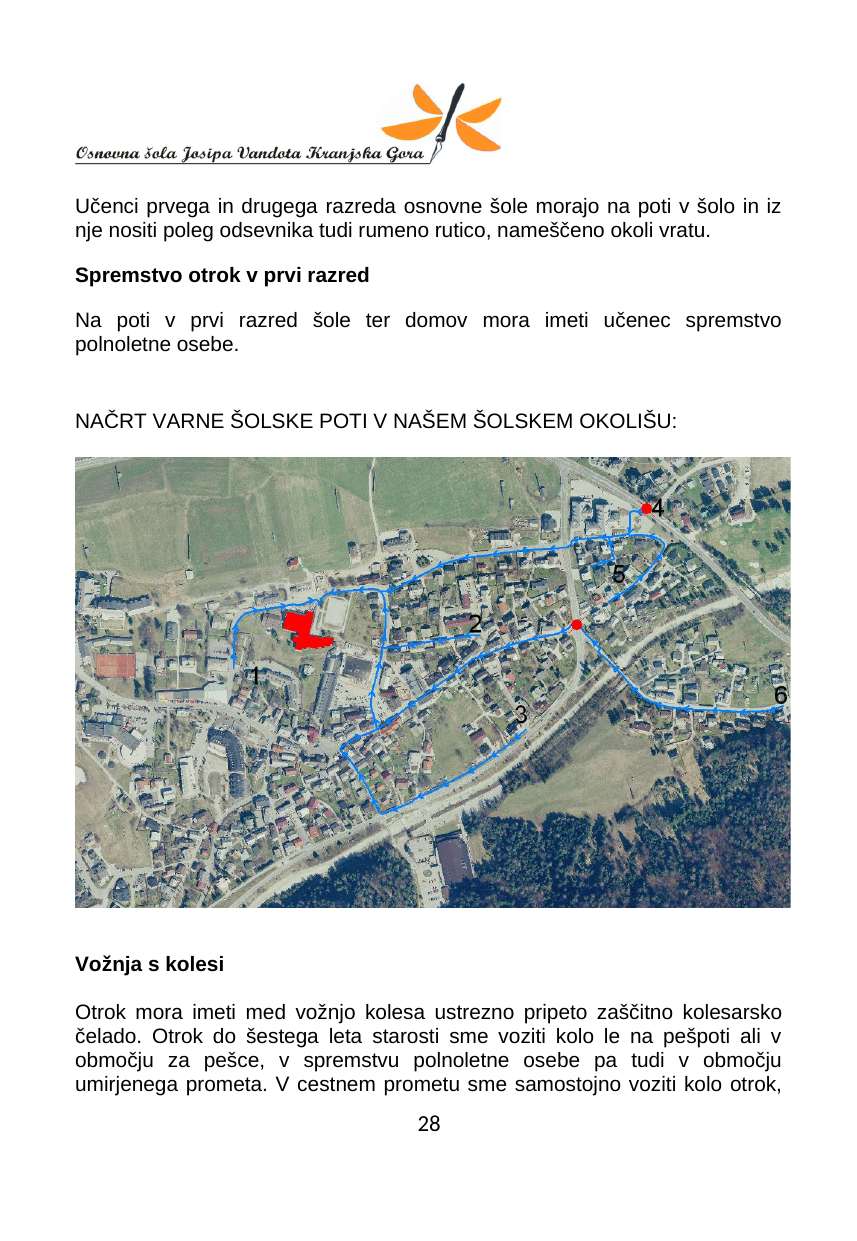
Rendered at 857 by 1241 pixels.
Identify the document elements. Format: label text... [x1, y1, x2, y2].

text NAČRT VARNE ŠOLSKE POTI V NAŠEM ŠOLSKEM OKOLIŠU: [75, 409, 783, 433]
text Vožnja s kolesi [75, 952, 783, 976]
picture [75, 75, 519, 166]
text Spremstvo otrok v prvi razred [75, 263, 783, 287]
picture [75, 457, 791, 908]
text Na poti v prvi razred šole ter domov mora imeti učenec spremstvo polnoletne osebe. [75, 307, 783, 355]
text Učenci prvega in drugega razreda osnovne šole morajo na poti v šolo in iz nje nositi poleg odsevnika tudi rumeno rutico, nameščeno okoli vratu. [75, 194, 783, 242]
